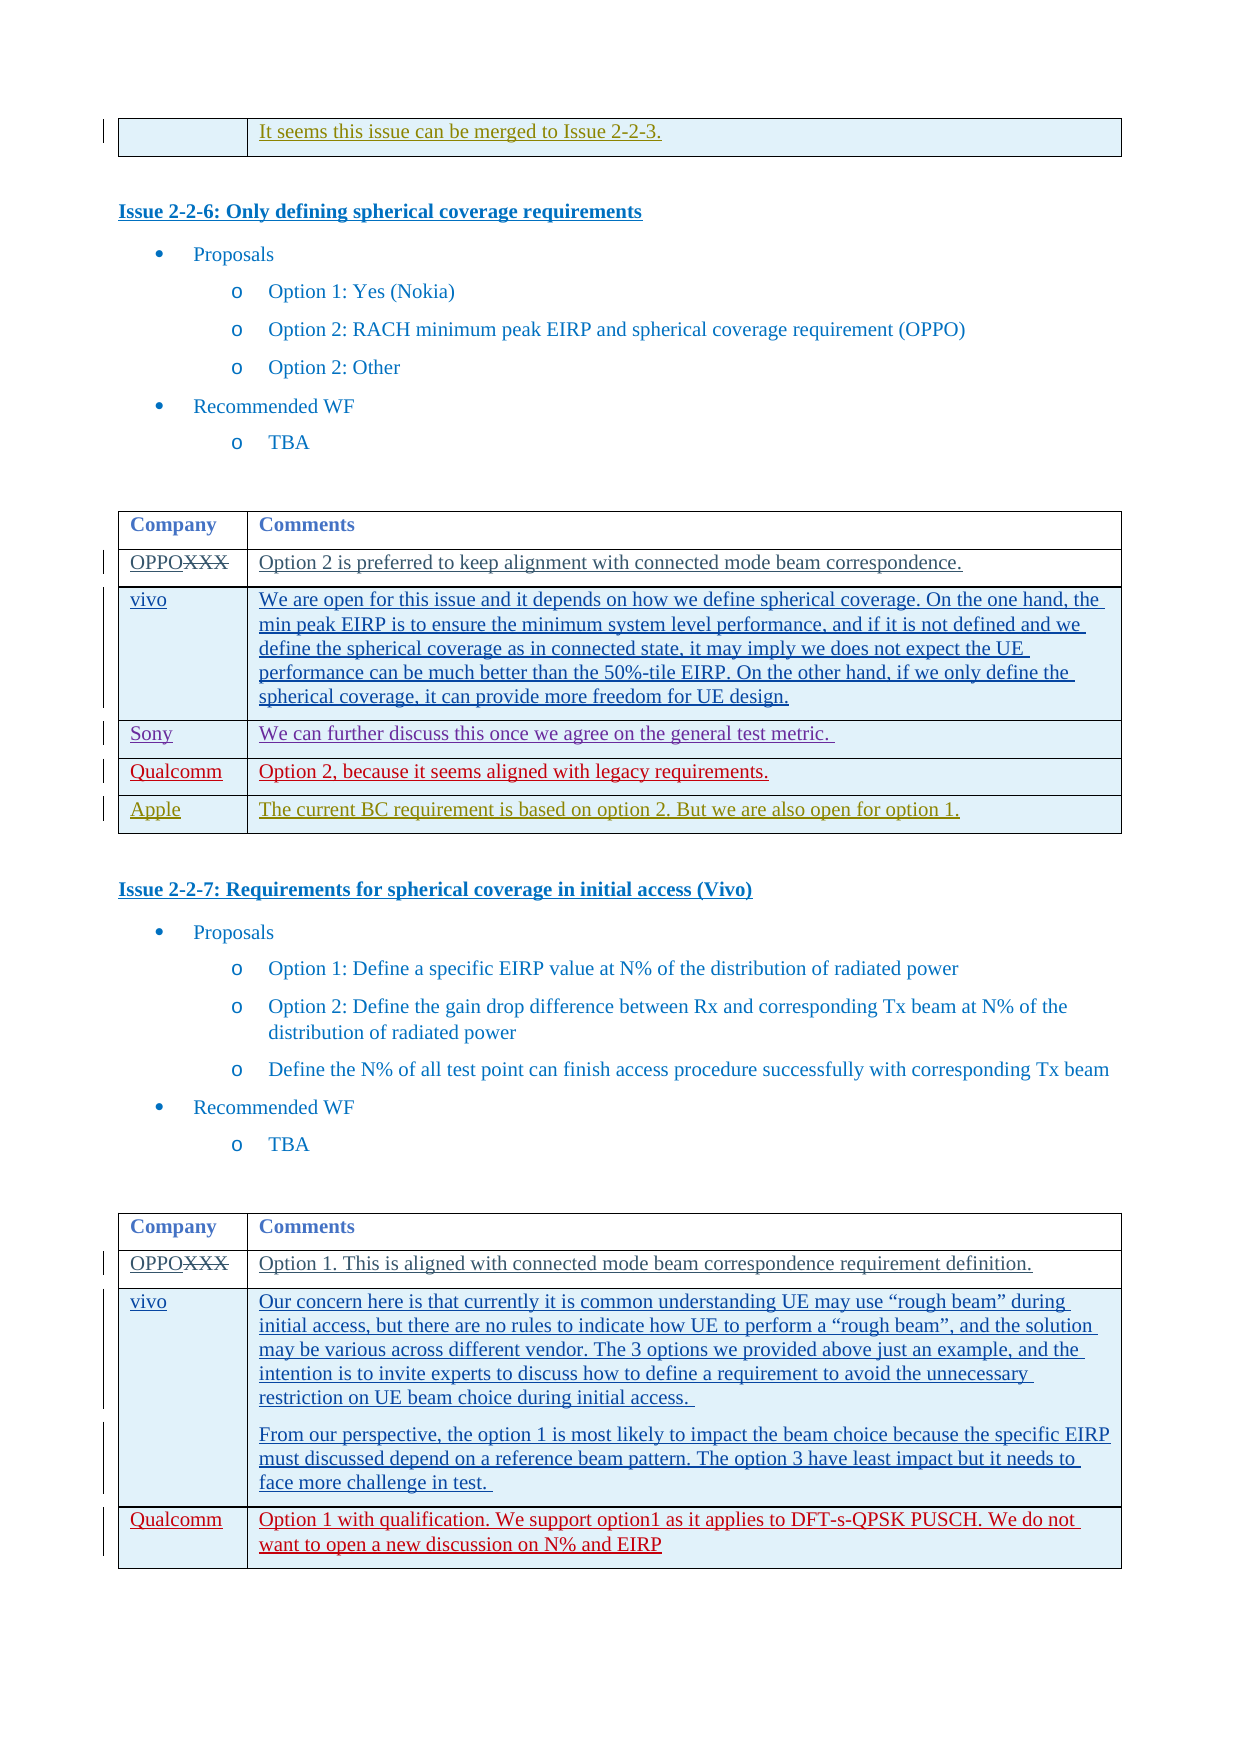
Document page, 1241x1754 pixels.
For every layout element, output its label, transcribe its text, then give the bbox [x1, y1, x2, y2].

list Option 2: Define the gain drop difference between Rx and corresponding Tx beam at N% of the distribution of radiated power [231, 994, 1122, 1044]
list Proposals [156, 242, 1122, 266]
list Option 1: Yes (Nokia) [231, 279, 1122, 304]
list Option 1: Define a specific EIRP value at N% of the distribution of radiated power [231, 956, 1122, 982]
list TBA [231, 430, 1122, 456]
table_header Company [119, 1214, 247, 1250]
table_cell [119, 550, 247, 586]
text Issue 2-2-6: Only defining spherical coverage requirements [118, 199, 1122, 223]
list Recommended WF [156, 393, 1122, 418]
list Option 2: RACH minimum peak EIRP and spherical coverage requirement (OPPO) [231, 317, 1122, 343]
table_header Comments [248, 512, 1121, 549]
table_cell [248, 1251, 1121, 1288]
table_cell [248, 550, 1121, 586]
list Proposals [156, 920, 1122, 944]
text Issue 2-2-7: Requirements for spherical coverage in initial access (Vivo) [118, 877, 1122, 901]
table_cell [119, 1251, 247, 1288]
list Option 2: Other [231, 355, 1122, 381]
table_header Comments [248, 1214, 1121, 1250]
table_header Company [119, 512, 247, 549]
list TBA [231, 1132, 1122, 1157]
list Define the N% of all test point can finish access procedure successfully with corresponding Tx beam [231, 1057, 1122, 1082]
list Recommended WF [156, 1095, 1122, 1119]
